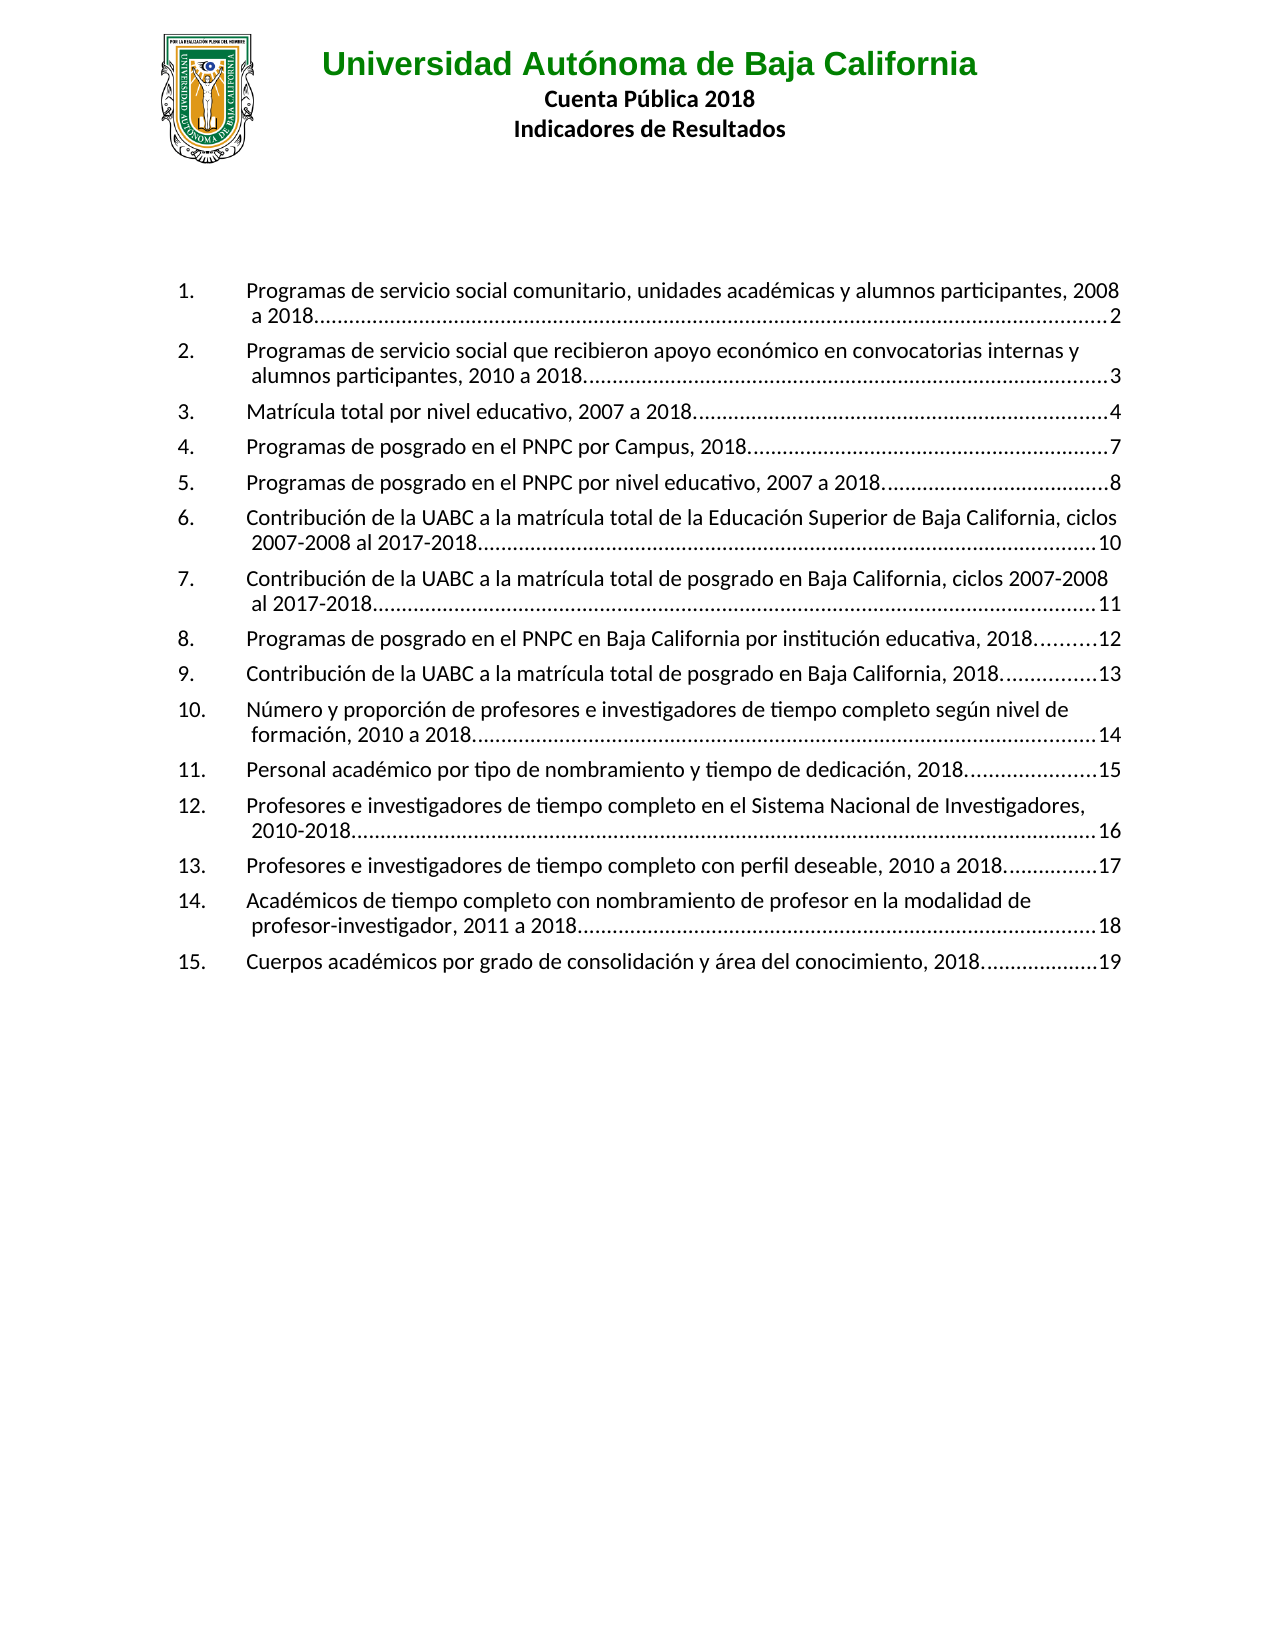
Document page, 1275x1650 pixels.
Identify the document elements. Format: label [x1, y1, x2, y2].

picture [160, 32, 255, 164]
